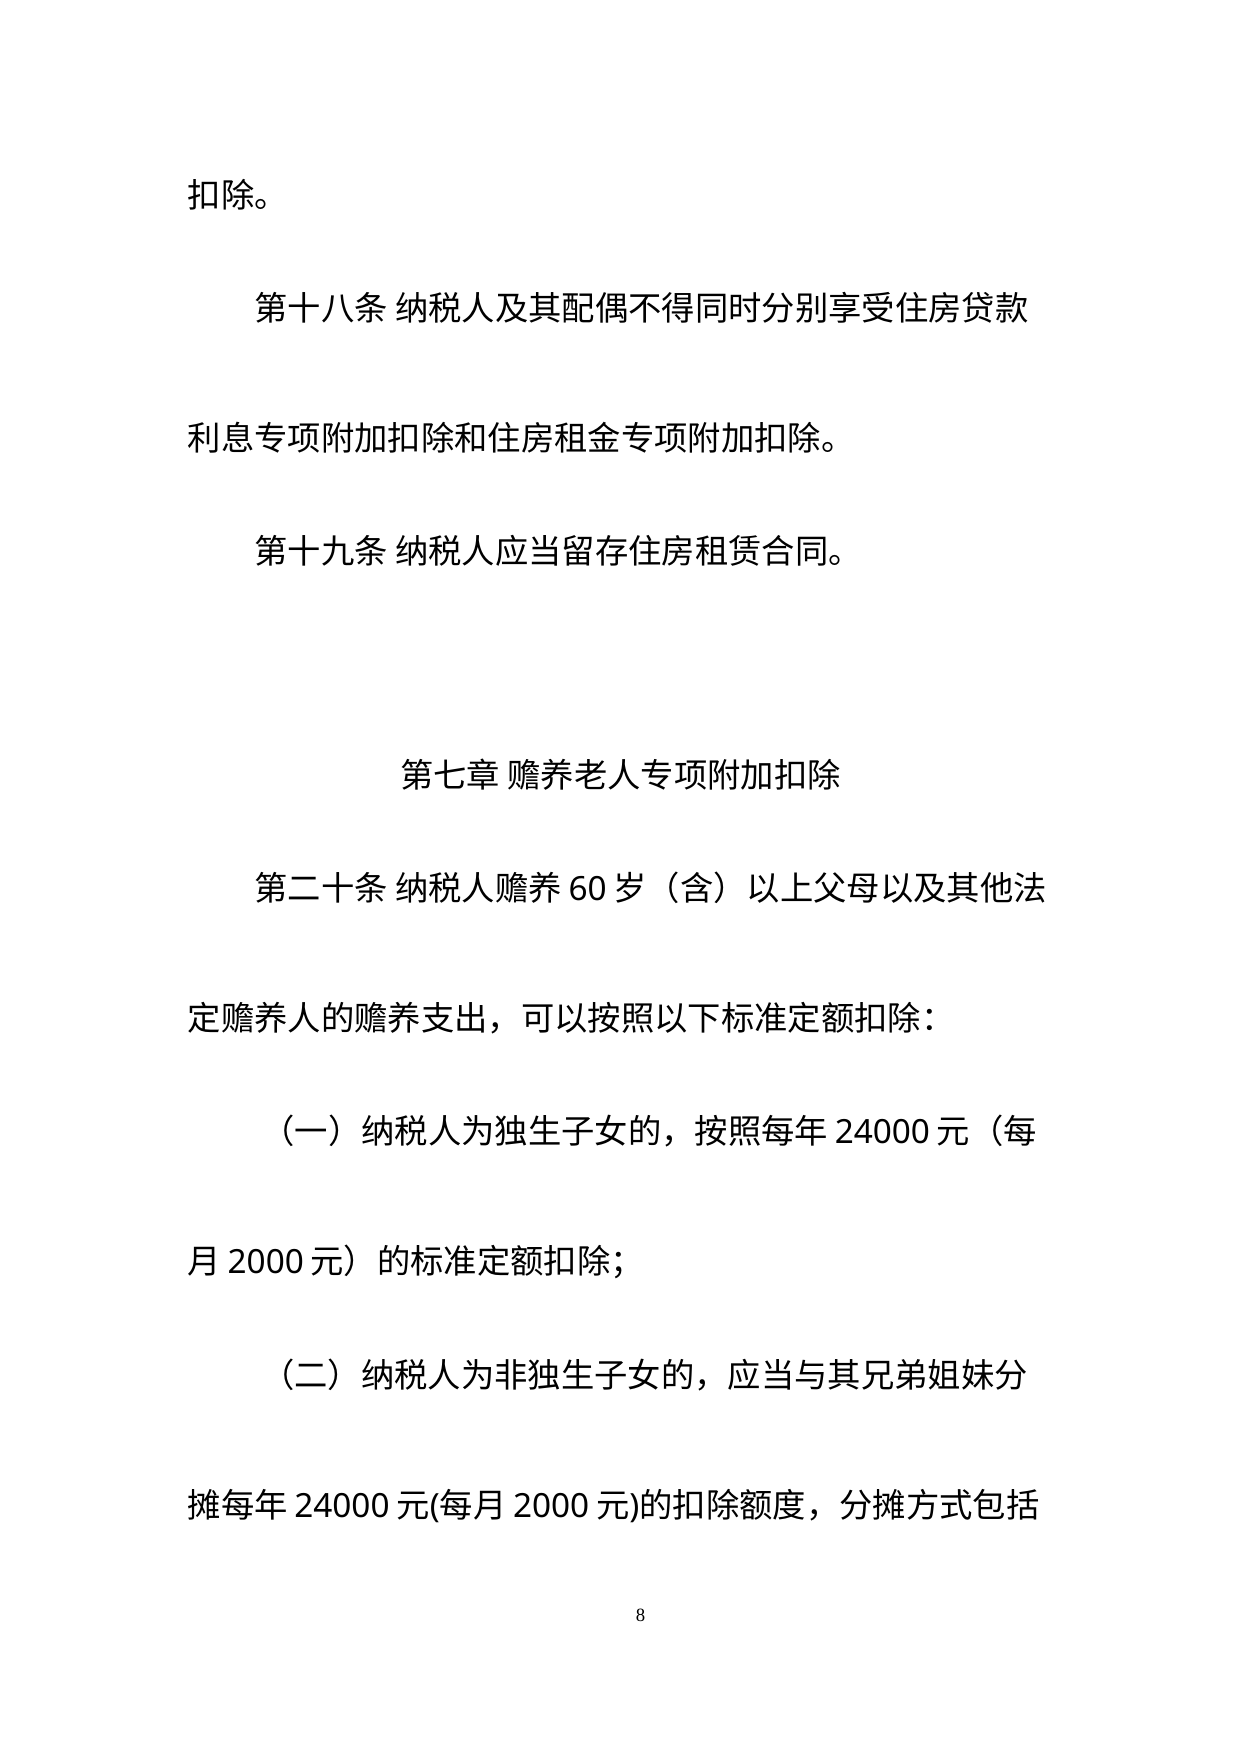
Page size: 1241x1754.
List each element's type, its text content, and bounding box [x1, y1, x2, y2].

text 第七章 赡养老人专项附加扣除 [187, 740, 1053, 805]
text 第二十条 纳税人赡养60岁（含）以上父母以及其他法定赡养人的赡养支出，可以按照以下标准定额扣除： [187, 854, 1053, 1049]
list （一）纳税人为独生子女的，按照每年24000元（每月2000元）的标准定额扣除； [187, 1097, 1053, 1292]
text 第十八条 纳税人及其配偶不得同时分别享受住房贷款利息专项附加扣除和住房租金专项附加扣除。 [187, 273, 1053, 468]
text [187, 160, 1053, 225]
text 第十九条 纳税人应当留存住房租赁合同。 [187, 517, 1053, 582]
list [187, 1340, 1053, 1535]
